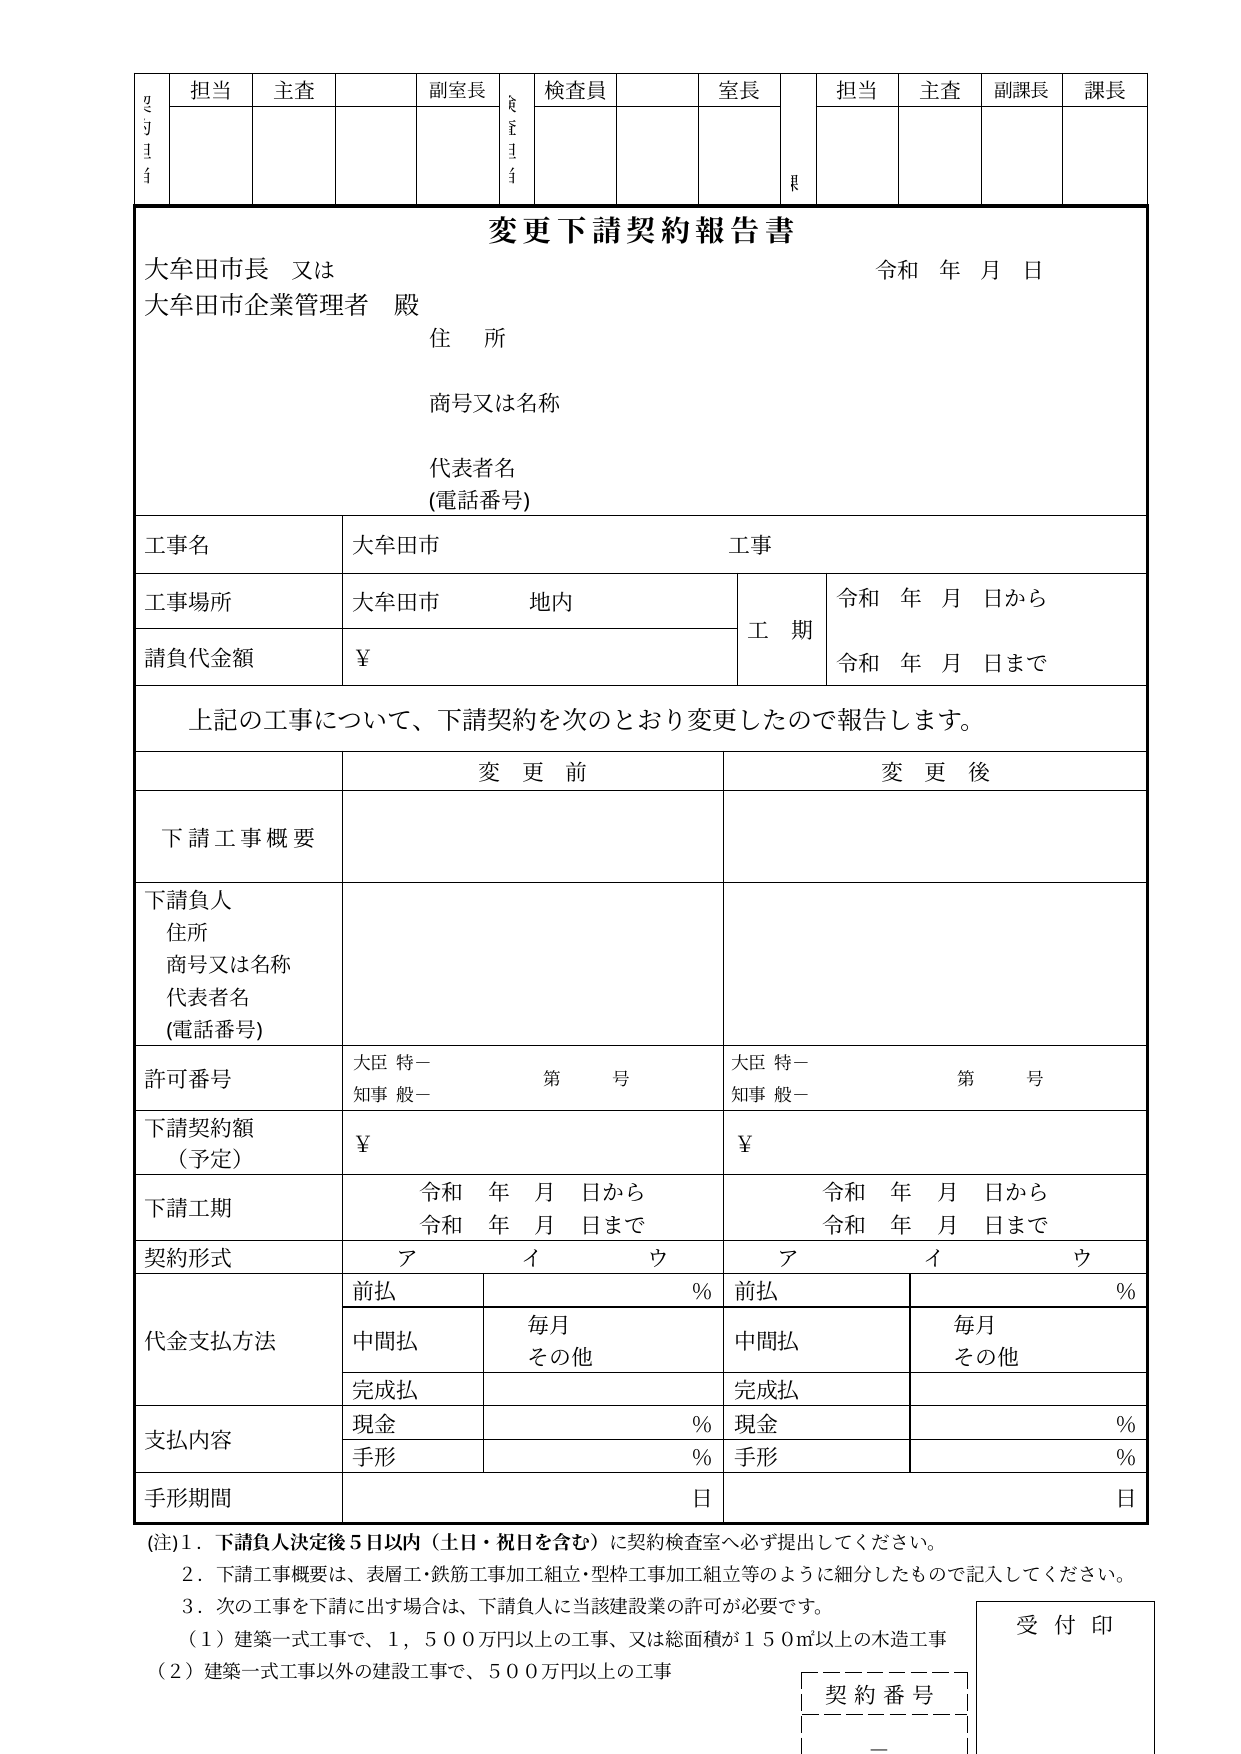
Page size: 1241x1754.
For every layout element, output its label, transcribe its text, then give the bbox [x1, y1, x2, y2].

table_cell [535, 107, 616, 204]
table_cell [336, 107, 416, 204]
table_cell 支払内容 [136, 1406, 342, 1472]
text （２）建築一式工事以外の建設工事で、５００万円以上の工事 [148, 1654, 976, 1686]
table_header 検 査 担 当 [500, 74, 534, 204]
table_cell 毎月 その他 [484, 1308, 723, 1372]
table_cell 前払 [724, 1274, 909, 1306]
table_cell [911, 1373, 1146, 1405]
table_cell 令和 年 月 日から 令和 年 月 日まで [343, 1175, 723, 1240]
table_cell 許可番号 [136, 1046, 342, 1110]
table_cell 大牟田市 地内 [343, 574, 737, 628]
table_cell 中間払 [724, 1308, 909, 1372]
table_cell 上記の工事について、下請契約を次のとおり変更したので報告します。 [136, 686, 1146, 751]
table_cell 日 [724, 1473, 1146, 1522]
table_cell [253, 107, 335, 204]
table_cell ％ [484, 1440, 723, 1472]
table_cell 大臣 特－ 知事 般－ [724, 1046, 930, 1110]
table_header 室長 [699, 74, 780, 106]
table_cell 契約形式 [136, 1241, 342, 1273]
table_header [336, 74, 416, 106]
table_cell [343, 883, 723, 1044]
table_cell [484, 1373, 723, 1405]
text （１）建築一式工事で、１，５００万円以上の工事、又は総面積が１５０㎡以上の木造工事 [178, 1622, 976, 1654]
table_cell [136, 752, 342, 790]
table_cell [899, 107, 981, 204]
table_cell [170, 107, 252, 204]
table_header 担当 [817, 74, 898, 106]
text ２．下請工事概要は、表層工･鉄筋工事加工組立･型枠工事加工組立等のように細分したもので記入してください。 [178, 1557, 1122, 1589]
table_cell 完成払 [724, 1373, 909, 1405]
table_cell 手形期間 [136, 1473, 342, 1522]
table_cell 下請契約額 （予定） [136, 1111, 342, 1174]
table_cell 第 号 [526, 1046, 723, 1110]
table_cell 請負代金額 [136, 629, 342, 685]
table_cell 大臣 特－ 知事 般－ [343, 1046, 526, 1110]
table_cell 完成払 [343, 1373, 483, 1405]
table_header 主査 [899, 74, 981, 106]
table_header 副室長 [417, 74, 499, 106]
table_cell 中間払 [343, 1308, 483, 1372]
table_cell 手形 [724, 1440, 909, 1472]
table_header 課長 [1063, 74, 1147, 106]
table_cell [617, 107, 698, 204]
table_cell ％ [484, 1406, 723, 1439]
table_cell アイウ [724, 1241, 1146, 1273]
table_cell 工 期 [738, 574, 826, 685]
table_cell 現金 [724, 1406, 909, 1439]
table_cell ％ [911, 1274, 1146, 1306]
table_header 課 [781, 74, 816, 204]
table_cell 日 [343, 1473, 723, 1522]
table_cell [982, 107, 1062, 204]
table_cell ￥ [724, 1111, 1146, 1174]
table_cell 変更後 [724, 752, 1146, 790]
table_cell 前払 [343, 1274, 483, 1306]
table_header [617, 74, 698, 106]
table_cell [817, 107, 898, 204]
table_cell 令和 年 月 日から 令和 年 月 日まで [827, 574, 1146, 685]
table_cell ％ [911, 1406, 1146, 1439]
table_cell 現金 [343, 1406, 483, 1439]
table_cell [724, 883, 1146, 1044]
table_cell 大牟田市 工事 [343, 516, 1146, 573]
table_cell 変更前 [343, 752, 723, 790]
table_cell アイウ [343, 1241, 723, 1273]
text ３．次の工事を下請に出す場合は、下請負人に当該建設業の許可が必要です。 [178, 1589, 1122, 1622]
table_cell [699, 107, 780, 204]
table_cell 下請負人 住所 商号又は名称 代表者名 (電話番号) [136, 883, 342, 1044]
table_cell [1063, 107, 1147, 204]
table_cell 令和 年 月 日から 令和 年 月 日まで [724, 1175, 1146, 1240]
table_header 副課長 [982, 74, 1062, 106]
table_cell [417, 107, 499, 204]
table_header 主査 [253, 74, 335, 106]
table_header 検査員 [535, 74, 616, 106]
table_cell 変更下請契約報告書 大牟田市長 又は 令和 年 月 日 大牟田市企業管理者 殿 住 所 商号又は名称 代表者名 (電話番号) [136, 208, 1146, 515]
table_cell ￥ [343, 1111, 723, 1174]
table_cell ％ [484, 1274, 723, 1306]
table_cell 手形 [343, 1440, 483, 1472]
table_cell 下請工期 [136, 1175, 342, 1240]
table_cell 第 号 [930, 1046, 1146, 1110]
table_header 担当 [170, 74, 252, 106]
table_cell 工事場所 [136, 574, 342, 628]
table_cell ％ [911, 1440, 1146, 1472]
table_cell 下請工事概要 [136, 791, 342, 882]
table_cell 代金支払方法 [136, 1274, 342, 1405]
table_cell [343, 791, 723, 882]
table_cell 毎月 その他 [911, 1308, 1146, 1372]
table_cell [724, 791, 1146, 882]
table_cell ￥ [343, 629, 737, 685]
table_header 契 約 担 当 [135, 74, 169, 204]
table_cell 工事名 [136, 516, 342, 573]
text (注)１．下請負人決定後５日以内（土日・祝日を含む）に契約検査室へ必ず提出してください。 [148, 1525, 1122, 1557]
